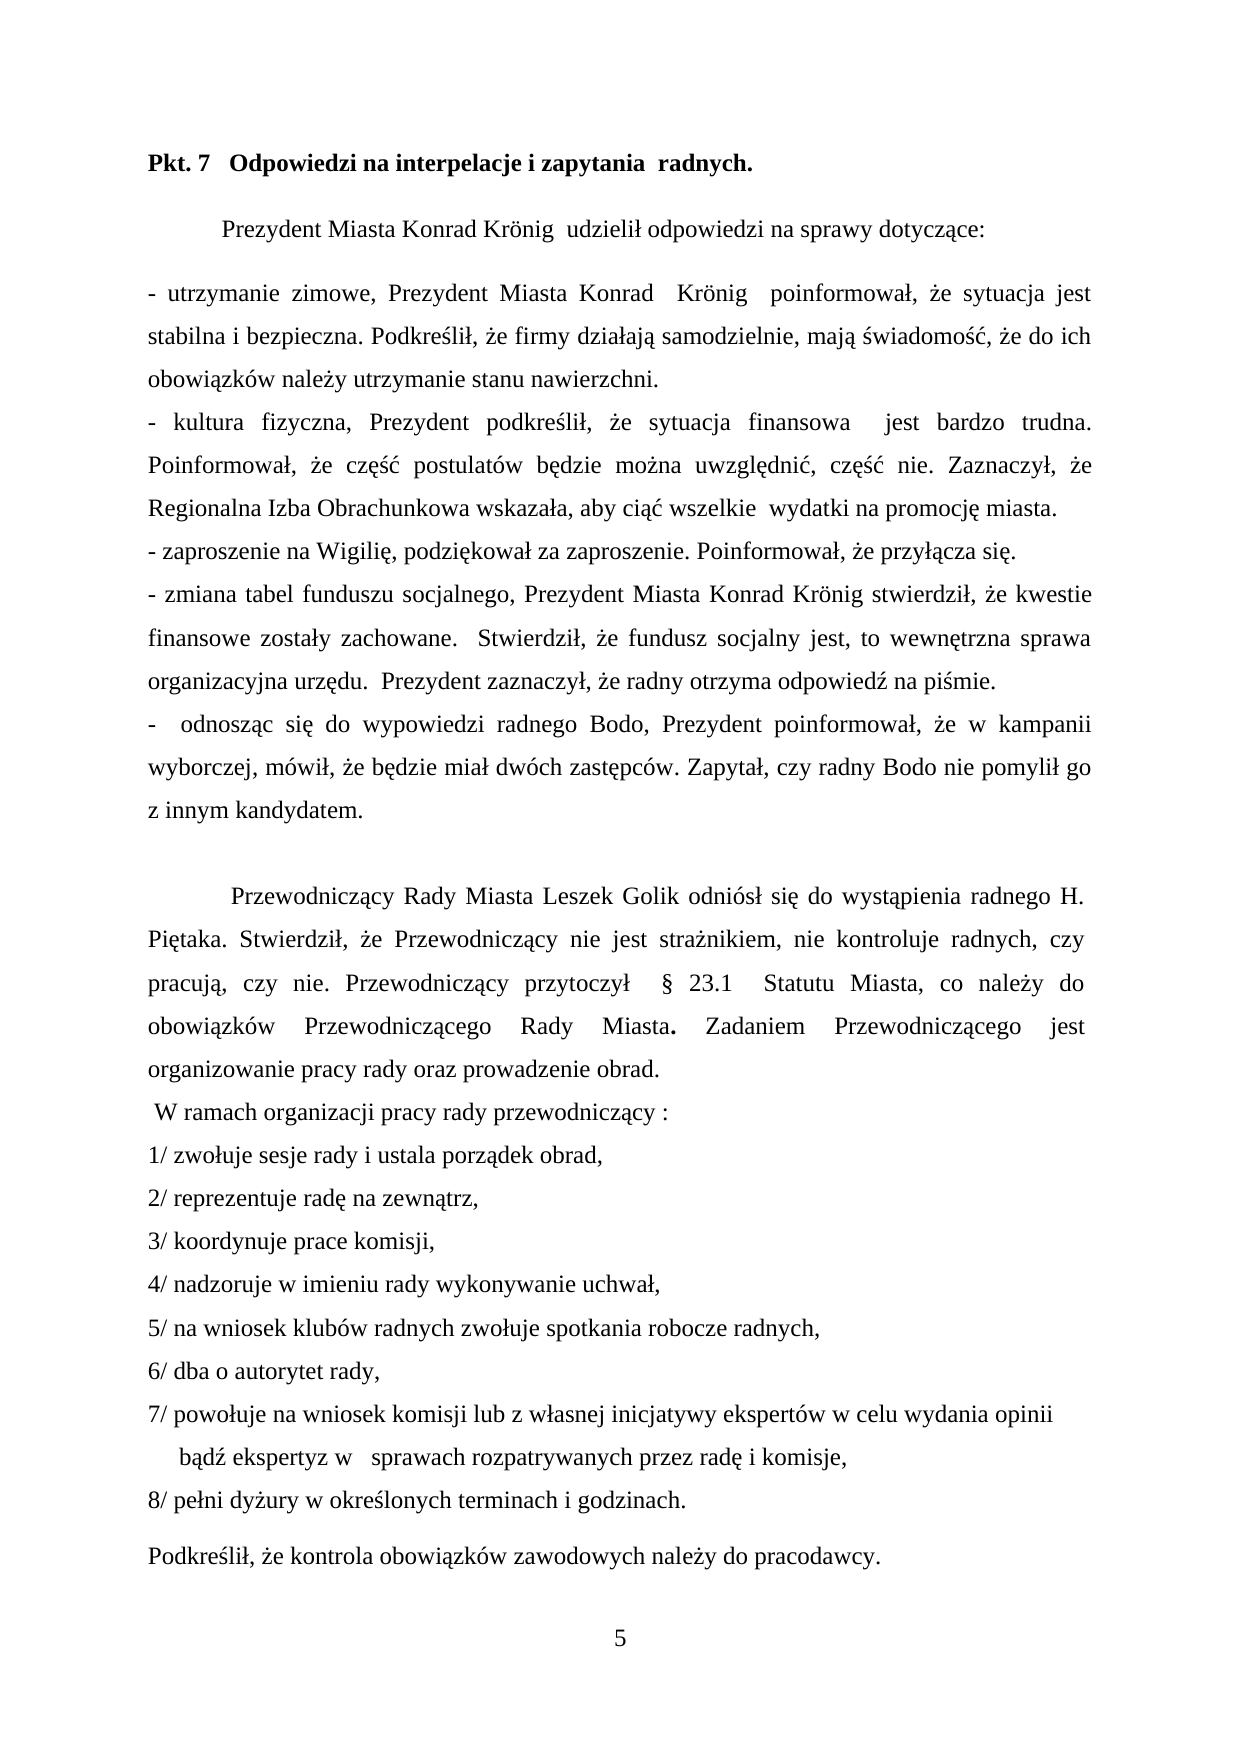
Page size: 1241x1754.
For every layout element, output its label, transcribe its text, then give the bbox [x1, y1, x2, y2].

text - zmiana tabel funduszu socjalnego, Prezydent Miasta Konrad Krönig stwierdził, że kwestie finansowe zostały zachowane. Stwierdził, że fundusz socjalny jest, to wewnętrzna sprawa organizacyjna urzędu. Prezydent zaznaczył, że radny otrzyma odpowiedź na piśmie. [148, 579, 1093, 694]
text 7/ powołuje na wniosek komisji lub z własnej inicjatywy ekspertów w celu wydania opinii [148, 1399, 1085, 1428]
text 2/ reprezentuje radę na zewnątrz, [148, 1183, 1085, 1212]
text - utrzymanie zimowe, Prezydent Miasta Konrad Krönig poinformował, że sytuacja jest stabilna i bezpieczna. Podkreślił, że firmy działają samodzielnie, mają świadomość, że do ich obowiązków należy utrzymanie stanu nawierzchni. [148, 278, 1093, 393]
text 4/ nadzoruje w imieniu rady wykonywanie uchwał, [148, 1269, 1085, 1298]
list Pkt. 7 Odpowiedzi na interpelacje i zapytania radnych. [148, 148, 1093, 176]
text 5/ na wniosek klubów radnych zwołuje spotkania robocze radnych, [148, 1313, 1085, 1341]
text 6/ dba o autorytet rady, [148, 1356, 1085, 1384]
text 8/ pełni dyżury w określonych terminach i godzinach. [148, 1485, 1093, 1514]
text 1/ zwołuje sesje rady i ustala porządek obrad, [148, 1140, 1085, 1169]
text Przewodniczący Rady Miasta Leszek Golik odniósł się do wystąpienia radnego H. Piętaka. Stwierdził, że Przewodniczący nie jest strażnikiem, nie kontroluje radnych, czy pracują, czy nie. Przewodniczący przytoczył § 23.1 Statutu Miasta, co należy do obowiązków Przewodniczącego Rady Miasta. Zadaniem Przewodniczącego jest organizowanie pracy rady oraz prowadzenie obrad. [148, 881, 1085, 1083]
text - odnosząc się do wypowiedzi radnego Bodo, Prezydent poinformował, że w kampanii wyborczej, mówił, że będzie miał dwóch zastępców. Zapytał, czy radny Bodo nie pomylił go z innym kandydatem. [148, 709, 1093, 824]
text Podkreślił, że kontrola obowiązków zawodowych należy do pracodawcy. [148, 1541, 1085, 1569]
list Prezydent Miasta Konrad Krönig udzielił odpowiedzi na sprawy dotyczące: [148, 214, 1093, 242]
text W ramach organizacji pracy rady przewodniczący : [148, 1097, 1085, 1126]
text 3/ koordynuje prace komisji, [148, 1226, 1085, 1255]
text - zaproszenie na Wigilię, podziękował za zaproszenie. Poinformował, że przyłącza się. [148, 536, 1093, 565]
text bądź ekspertyz w sprawach rozpatrywanych przez radę i komisje, [148, 1442, 1085, 1471]
text - kultura fizyczna, Prezydent podkreślił, że sytuacja finansowa jest bardzo trudna. Poinformował, że część postulatów będzie można uwzględnić, część nie. Zaznaczył, że Regionalna Izba Obrachunkowa wskazała, aby ciąć wszelkie wydatki na promocję miasta. [148, 407, 1093, 522]
